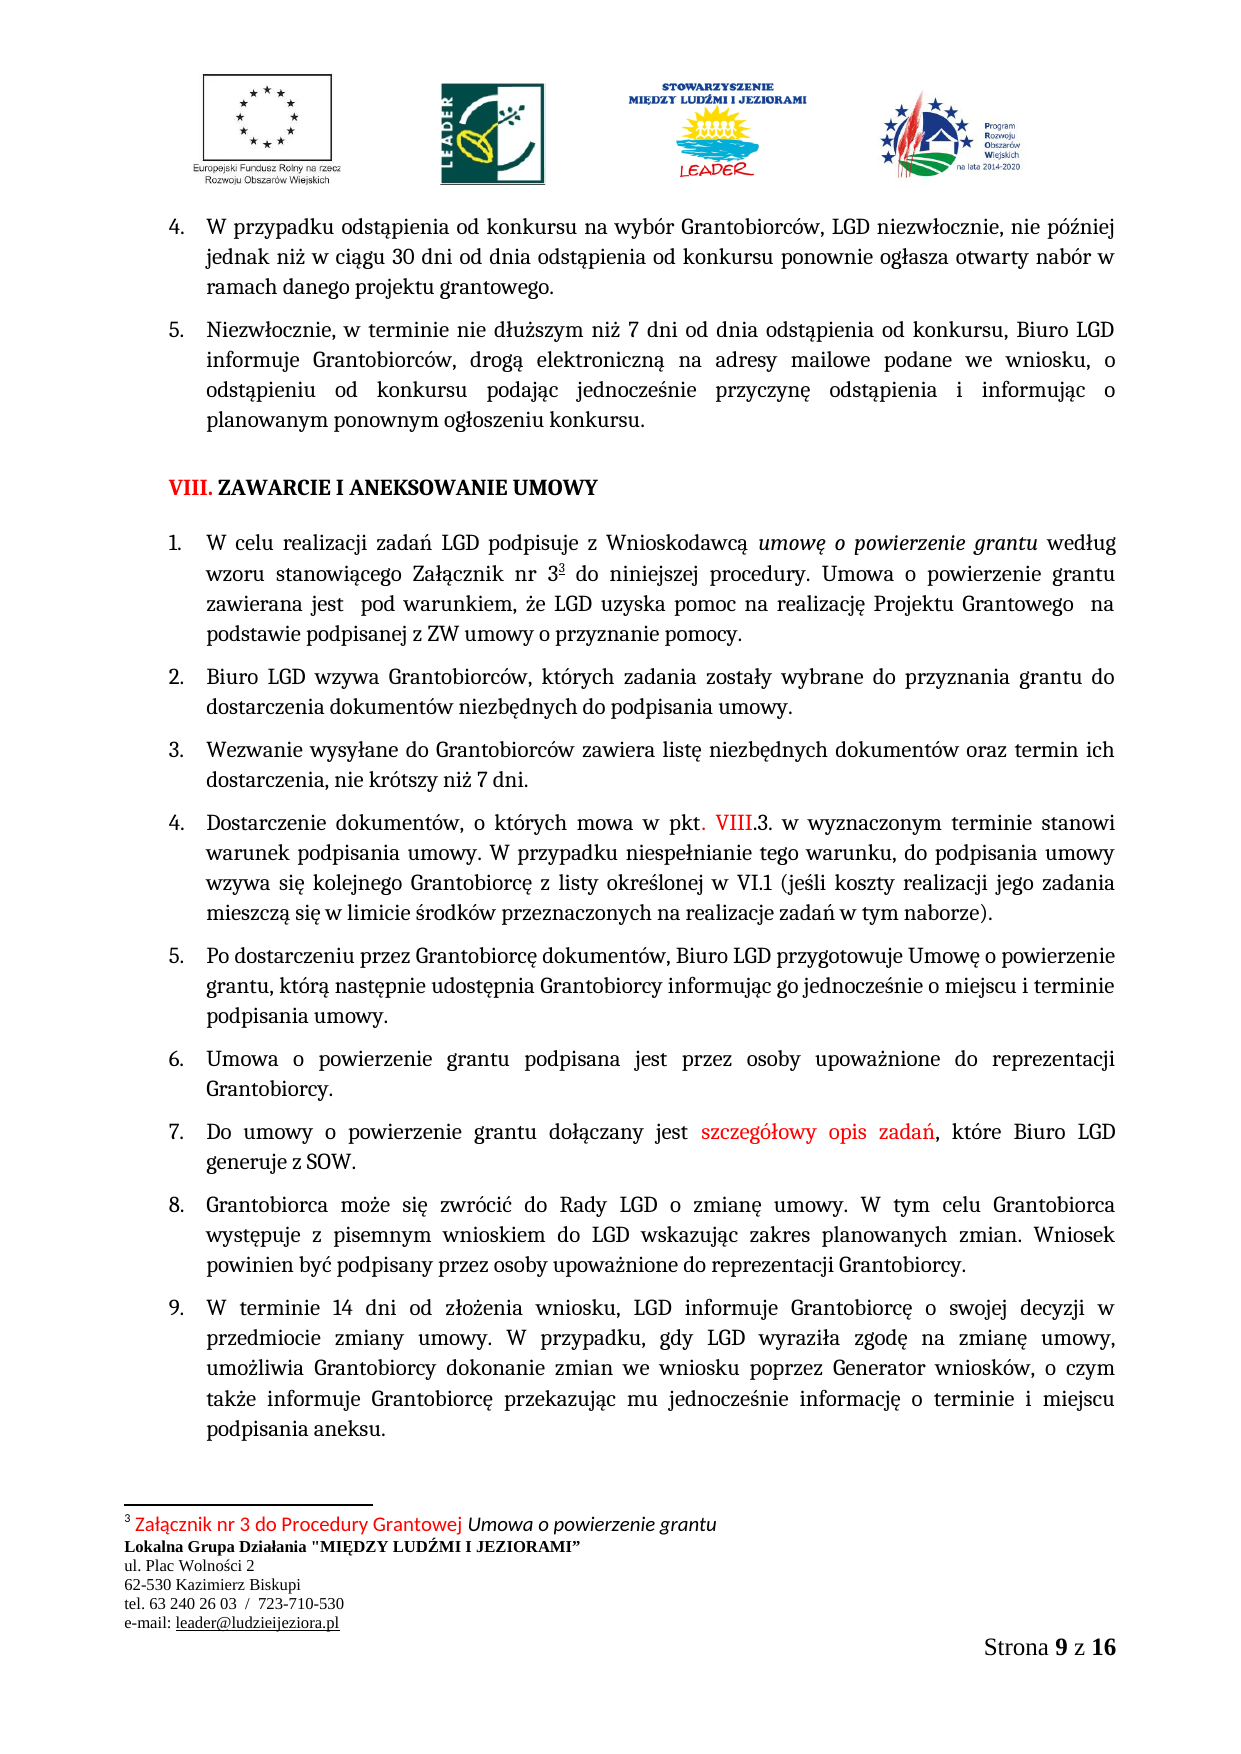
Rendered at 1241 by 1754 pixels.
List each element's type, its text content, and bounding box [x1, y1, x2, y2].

subtitle VIII. ZAWARCIE I ANEKSOWANIE UMOWY [168, 475, 1116, 501]
subtitle W celu realizacji zadań LGD podpisuje z Wnioskodawcą umowę o powierzenie grantu według wzoru stanowiącego Załącznik nr 3 do niniejszej procedury. Umowa o powierzenie grantu zawierana jest pod warunkiem, że LGD uzyska pomoc na realizację Projektu Grantowego na podstawie podpisanej z ZW umowy o przyznanie pomocy. [168, 530, 1116, 647]
subtitle Biuro LGD wzywa Grantobiorców, których zadania zostały wybrane do przyznania grantu do dostarczenia dokumentów niezbędnych do podpisania umowy. [168, 663, 1116, 720]
subtitle Do umowy o powierzenie grantu dołączany jest szczegółowy opis zadań, które Biuro LGD generuje z SOW. [168, 1119, 1116, 1175]
subtitle W terminie 14 dni od złożenia wniosku, LGD informuje Grantobiorcę o swojej decyzji w przedmiocie zmiany umowy. W przypadku, gdy LGD wyraziła zgodę na zmianę umowy, umożliwia Grantobiorcy dokonanie zmian we wniosku poprzez Generator wniosków, o czym także informuje Grantobiorcę przekazując mu jednocześnie informację o terminie i miejscu podpisania aneksu. [168, 1295, 1116, 1442]
subtitle Dostarczenie dokumentów, o których mowa w pkt. VIII.3. w wyznaczonym terminie stanowi warunek podpisania umowy. W przypadku niespełnianie tego warunku, do podpisania umowy wzywa się kolejnego Grantobiorcę z listy określonej w VI.1 (jeśli koszty realizacji jego zadania mieszczą się w limicie środków przeznaczonych na realizacje zadań w tym naborze). [168, 809, 1116, 926]
subtitle W przypadku odstąpienia od konkursu na wybór Grantobiorców, LGD niezwłocznie, nie później jednak niż w ciągu 30 dni od dnia odstąpienia od konkursu ponownie ogłasza otwarty nabór w ramach danego projektu grantowego. [168, 213, 1116, 300]
picture [193, 73, 341, 185]
subtitle Grantobiorca może się zwrócić do Rady LGD o zmianę umowy. W tym celu Grantobiorca występuje z pisemnym wnioskiem do LGD wskazując zakres planowanych zmian. Wniosek powinien być podpisany przez osoby upoważnione do reprezentacji Grantobiorcy. [168, 1192, 1116, 1278]
subtitle Umowa o powierzenie grantu podpisana jest przez osoby upoważnione do reprezentacji Grantobiorcy. [168, 1046, 1116, 1102]
picture [440, 83, 546, 185]
subtitle Niezwłocznie, w terminie nie dłuższym niż 7 dni od dnia odstąpienia od konkursu, Biuro LGD informuje Grantobiorców, drogą elektroniczną na adresy mailowe podane we wniosku, o odstąpieniu od konkursu podając jednocześnie przyczynę odstąpienia i informując o planowanym ponownym ogłoszeniu konkursu. [168, 317, 1116, 433]
picture [620, 73, 819, 185]
subtitle Wezwanie wysyłane do Grantobiorców zawiera listę niezbędnych dokumentów oraz termin ich dostarczenia, nie krótszy niż 7 dni. [168, 736, 1116, 793]
subtitle Po dostarczeniu przez Grantobiorcę dokumentów, Biuro LGD przygotowuje Umowę o powierzenie grantu, którą następnie udostępnia Grantobiorcy informując go jednocześnie o miejscu i terminie podpisania umowy. [168, 943, 1116, 1029]
